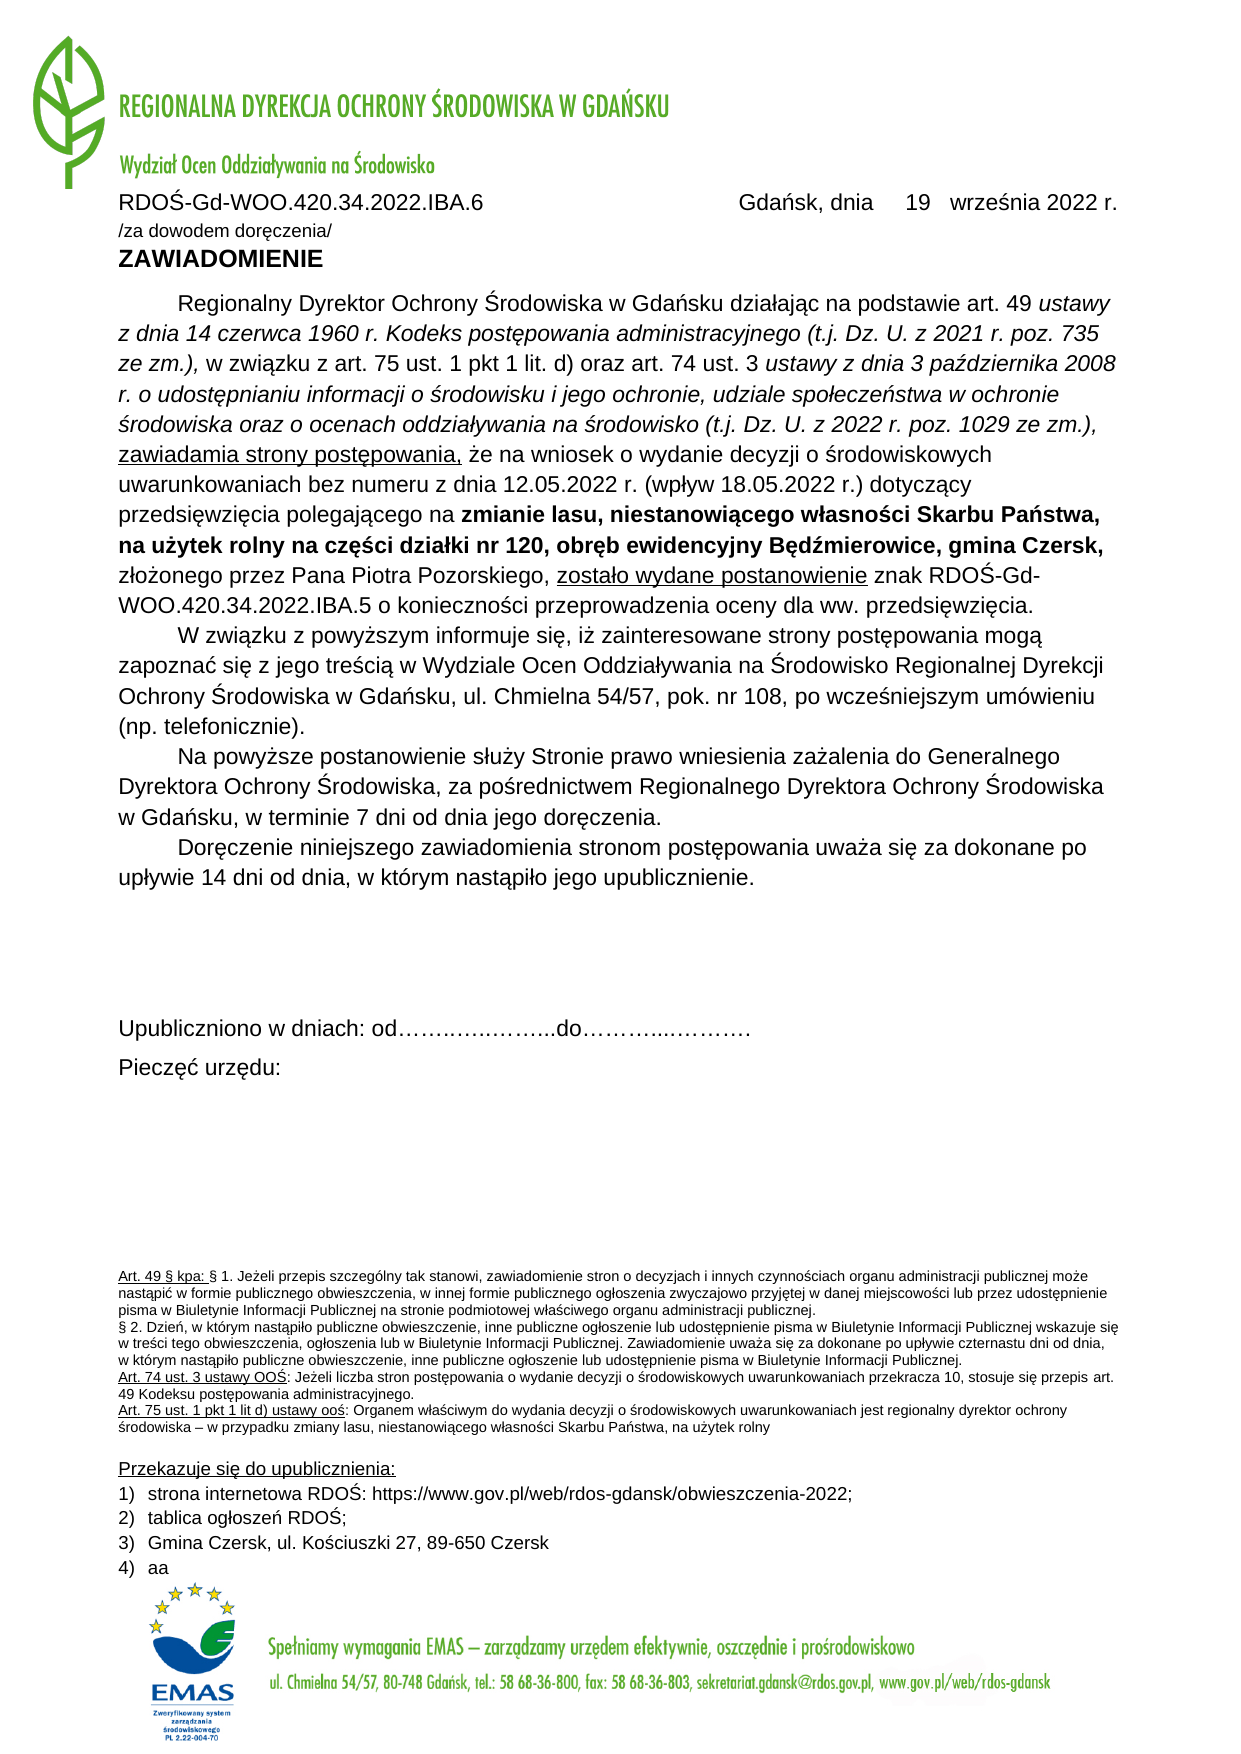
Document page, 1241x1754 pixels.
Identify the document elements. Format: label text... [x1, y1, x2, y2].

list strona internetowa RDOŚ: https://www.gov.pl/web/rdos-gdansk/obwieszczenia-2022; [118, 1482, 1122, 1504]
list Gmina Czersk, ul. Kościuszki 27, 89-650 Czersk [118, 1532, 1122, 1553]
text Przekazuje się do upublicznienia: [118, 1458, 1122, 1479]
text Pieczęć urzędu: [118, 1054, 1122, 1081]
text Regionalny Dyrektor Ochrony Środowiska w Gdańsku działając na podstawie art. 49 ustawy z dnia 14 czerwca 1960 r. Kodeks postępowania administracyjnego (t.j. Dz. U. z 2021 r. poz. 735 ze zm.), w związku z art. 75 ust. 1 pkt 1 lit. d) oraz art. 74 ust. 3 ustawy z dnia 3 października 2008 r. o udostępnianiu informacji o środowisku i jego ochronie, udziale społeczeństwa w ochronie środowiska oraz o ocenach oddziaływania na środowisko (t.j. Dz. U. z 2022 r. poz. 1029 ze zm.), zawiadamia strony postępowania, że na wniosek o wydanie decyzji o środowiskowych uwarunkowaniach bez numeru z dnia 12.05.2022 r. (wpływ 18.05.2022 r.) dotyczący przedsięwzięcia polegającego na zmianie lasu, niestanowiącego własności Skarbu Państwa, na użytek rolny na części działki nr 120, obręb ewidencyjny Będźmierowice, gmina Czersk, złożonego przez Pana Piotra Pozorskiego, zostało wydane postanowienie znak RDOŚ-Gd-WOO.420.34.2022.IBA.5 o konieczności przeprowadzenia oceny dla ww. przedsięwzięcia. [118, 290, 1122, 618]
text Art. 75 ust. 1 pkt 1 lit d) ustawy ooś: Organem właściwym do wydania decyzji o środowiskowych uwarunkowaniach jest regionalny dyrektor ochrony środowiska – w przypadku zmiany lasu, niestanowiącego własności Skarbu Państwa, na użytek rolny [118, 1402, 1122, 1436]
text W związku z powyższym informuje się, iż zainteresowane strony postępowania mogą zapoznać się z jego treścią w Wydziale Ocen Oddziaływania na Środowisko Regionalnej Dyrekcji Ochrony Środowiska w Gdańsku, ul. Chmielna 54/57, pok. nr 108, po wcześniejszym umówieniu (np. telefonicznie). [118, 622, 1122, 739]
text Art. 49 § kpa: § 1. Jeżeli przepis szczególny tak stanowi, zawiadomienie stron o decyzjach i innych czynnościach organu administracji publicznej może nastąpić w formie publicznego obwieszczenia, w innej formie publicznego ogłoszenia zwyczajowo przyjętej w danej miejscowości lub przez udostępnienie pisma w Biuletynie Informacji Publicznej na stronie podmiotowej właściwego organu administracji publicznej. [118, 1268, 1122, 1318]
text Art. 74 ust. 3 ustawy OOŚ: Jeżeli liczba stron postępowania o wydanie decyzji o środowiskowych uwarunkowaniach przekracza 10, stosuje się przepis art. 49 Kodeksu postępowania administracyjnego. [118, 1368, 1122, 1402]
list tablica ogłoszeń RDOŚ; [118, 1507, 1122, 1529]
text Na powyższe postanowienie służy Stronie prawo wniesienia zażalenia do Generalnego Dyrektora Ochrony Środowiska, za pośrednictwem Regionalnego Dyrektora Ochrony Środowiska w Gdańsku, w terminie 7 dni od dnia jego doręczenia. [118, 743, 1122, 830]
picture [148, 1582, 1092, 1743]
text ZAWIADOMIENIE [118, 244, 1122, 273]
picture [29, 35, 835, 190]
text RDOŚ-Gd-WOO.420.34.2022.IBA.6 Gdańsk, dnia 19 września 2022 r. [118, 189, 1122, 216]
list aa [118, 1557, 1122, 1578]
text § 2. Dzień, w którym nastąpiło publiczne obwieszczenie, inne publiczne ogłoszenie lub udostępnienie pisma w Biuletynie Informacji Publicznej wskazuje się w treści tego obwieszczenia, ogłoszenia lub w Biuletynie Informacji Publicznej. Zawiadomienie uważa się za dokonane po upływie czternastu dni od dnia, w którym nastąpiło publiczne obwieszczenie, inne publiczne ogłoszenie lub udostępnienie pisma w Biuletynie Informacji Publicznej. [118, 1318, 1122, 1368]
text Doręczenie niniejszego zawiadomienia stronom postępowania uważa się za dokonane po upływie 14 dni od dnia, w którym nastąpiło jego upublicznienie. [118, 834, 1122, 890]
text /za dowodem doręczenia/ [118, 219, 1122, 241]
text Upubliczniono w dniach: od……..…..……...do………....………. [118, 1015, 1122, 1041]
